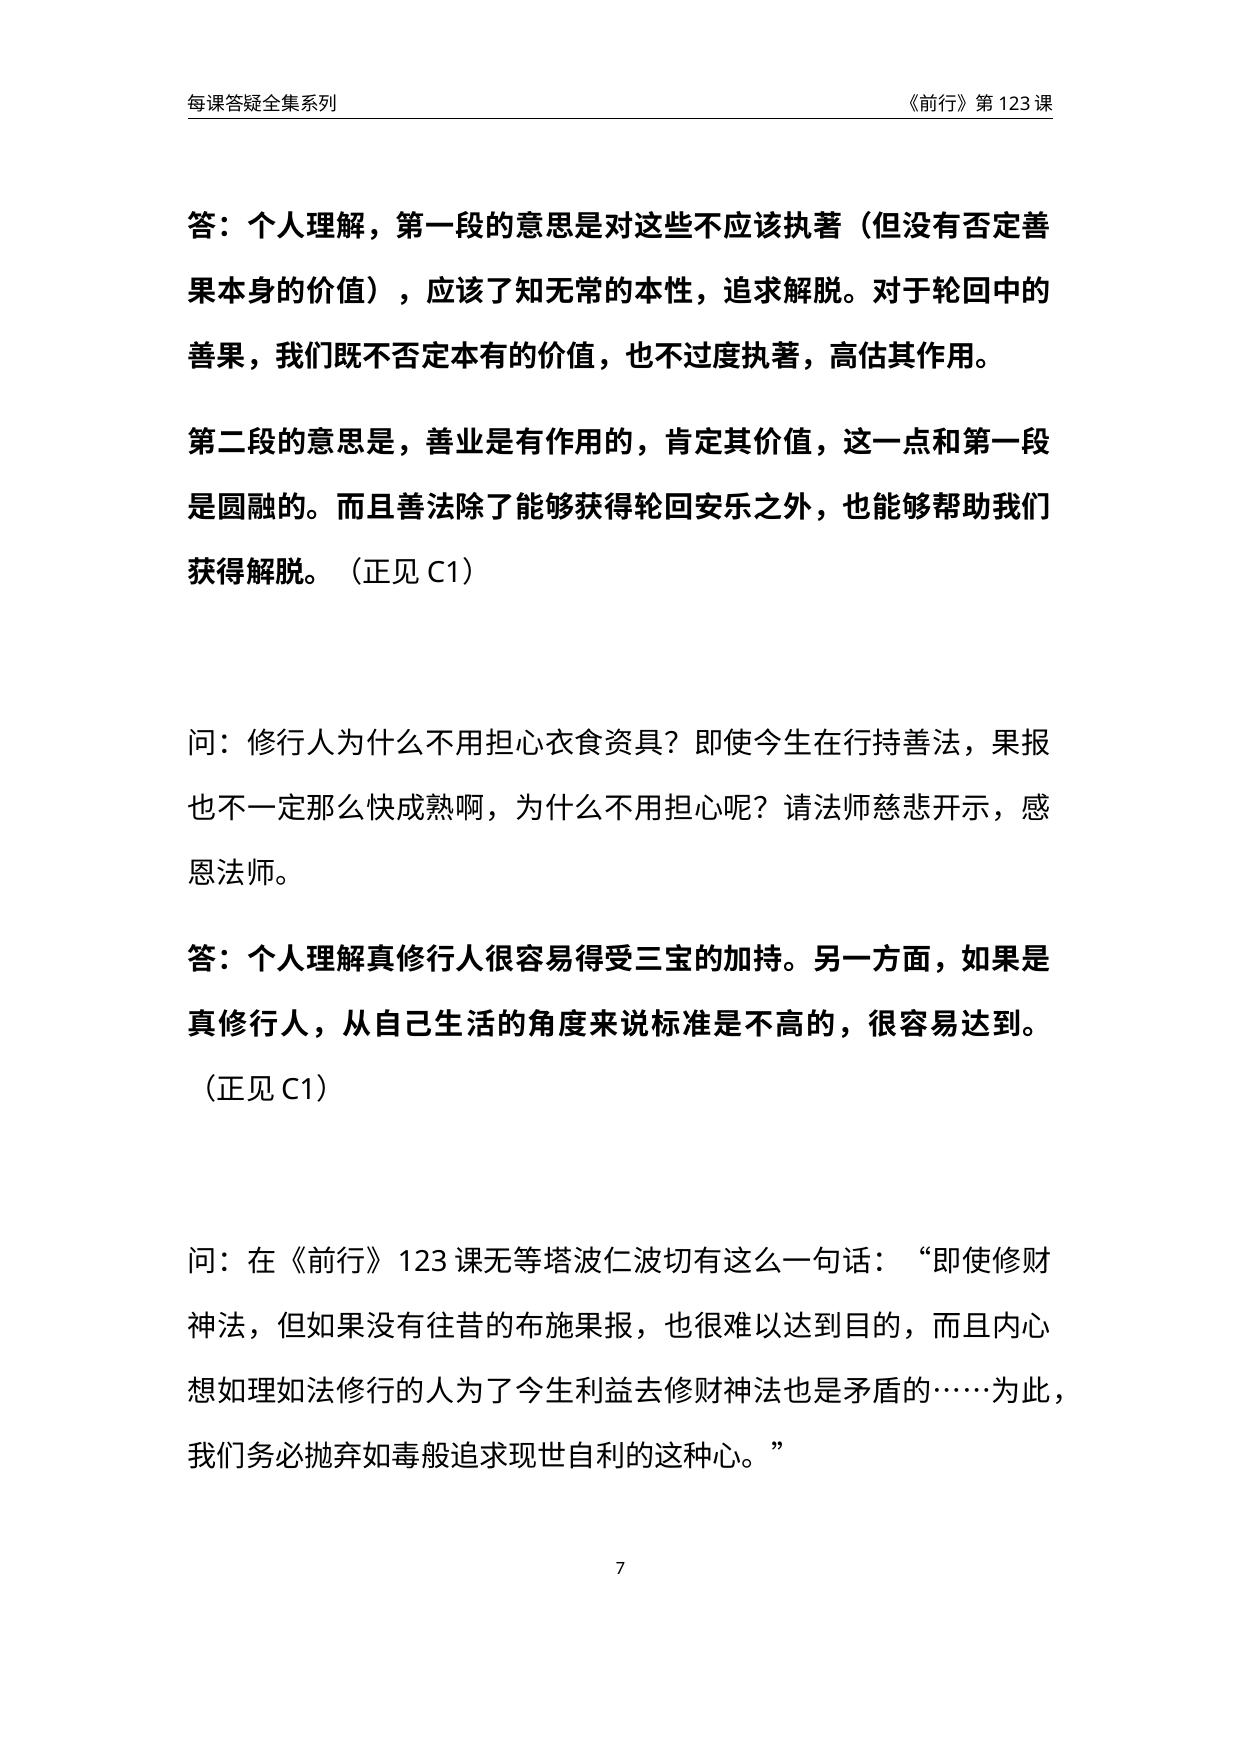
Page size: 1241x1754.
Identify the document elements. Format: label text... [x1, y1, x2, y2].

text 答：个人理解真修行人很容易得受三宝的加持。另一方面，如果是真修行人，从自己生活的角度来说标准是不高的，很容易达到。（正见C1） [187, 924, 1053, 1119]
text 问：在《前行》123课无等塔波仁波切有这么一句话：“即使修财神法，但如果没有往昔的布施果报，也很难以达到目的，而且内心想如理如法修行的人为了今生利益去修财神法也是矛盾的……为此，我们务必抛弃如毒般追求现世自利的这种心。” [187, 1226, 1053, 1486]
text 答：个人理解，第一段的意思是对这些不应该执著（但没有否定善果本身的价值），应该了知无常的本性，追求解脱。对于轮回中的善果，我们既不否定本有的价值，也不过度执著，高估其作用。 [187, 191, 1053, 386]
text 问：修行人为什么不用担心衣食资具？即使今生在行持善法，果报也不一定那么快成熟啊，为什么不用担心呢？请法师慈悲开示，感恩法师。 [187, 709, 1053, 904]
text 第二段的意思是，善业是有作用的，肯定其价值，这一点和第一段是圆融的。而且善法除了能够获得轮回安乐之外，也能够帮助我们获得解脱。（正见C1） [187, 407, 1053, 602]
